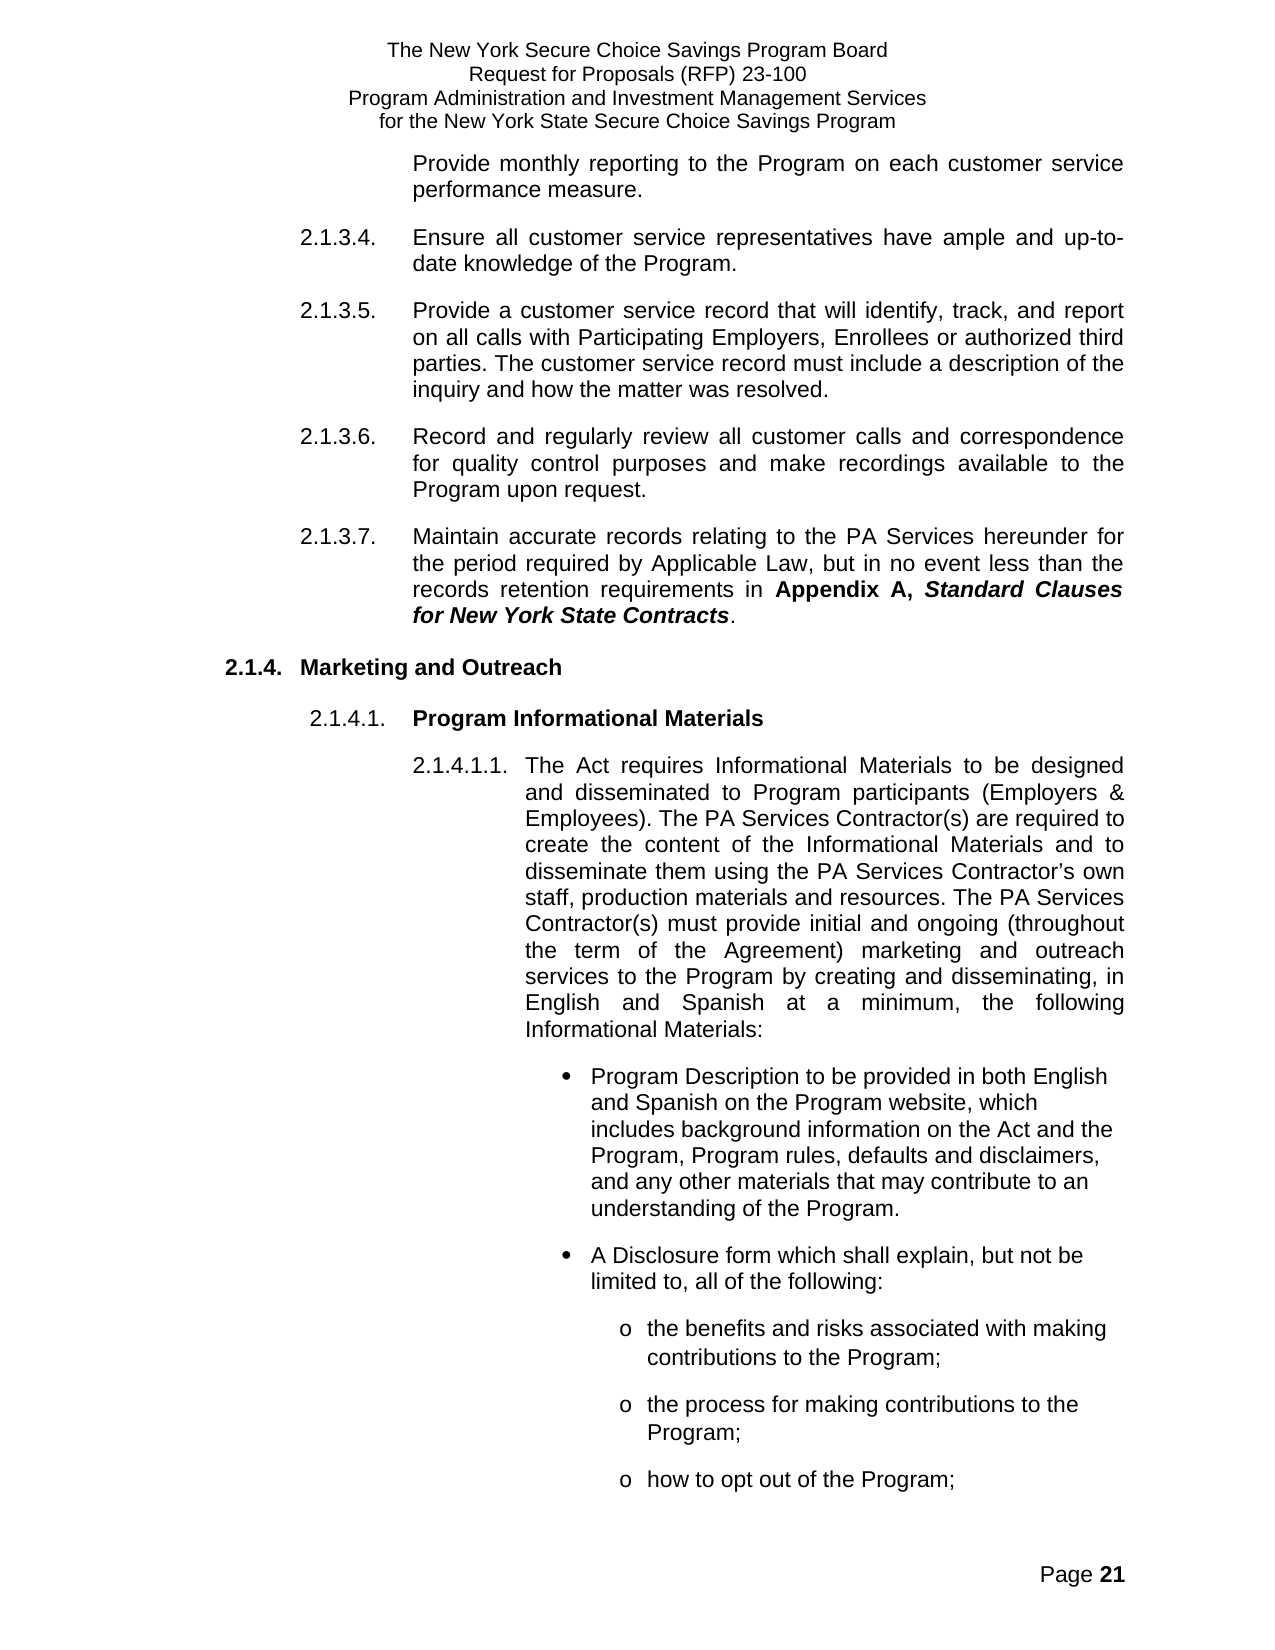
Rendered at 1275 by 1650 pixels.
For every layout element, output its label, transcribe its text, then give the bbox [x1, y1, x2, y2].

list the benefits and risks associated with making contributions to the Program; [619, 1315, 1125, 1370]
list Program Description to be provided in both English and Spanish on the Program website, which includes background information on the Act and the Program, Program rules, defaults and disclaimers, and any other materials that may contribute to an understanding of the Program. [562, 1063, 1125, 1221]
list Provide monthly reporting to the Program on each customer service performance measure. [412, 150, 1125, 203]
text Marketing and Outreach [225, 654, 1125, 680]
list The Act requires Informational Materials to be designed and disseminated to Program participants (Employers & Employees). The PA Services Contractor(s) are required to create the content of the Informational Materials and to disseminate them using the PA Services Contractor’s own staff, production materials and resources. The PA Services Contractor(s) must provide initial and ongoing (throughout the term of the Agreement) marketing and outreach services to the Program by creating and disseminating, in English and Spanish at a minimum, the following Informational Materials: [412, 752, 1125, 1042]
list Maintain accurate records relating to the PA Services hereunder for the period required by Applicable Law, but in no event less than the records retention requirements in Appendix A, Standard Clauses for New York State Contracts. [300, 523, 1125, 629]
list Record and regularly review all customer calls and correspondence for quality control purposes and make recordings available to the Program upon request. [300, 423, 1125, 502]
list A Disclosure form which shall explain, but not be limited to, all of the following: [562, 1242, 1125, 1294]
list Provide a customer service record that will identify, track, and report on all calls with Participating Employers, Enrollees or authorized third parties. The customer service record must include a description of the inquiry and how the matter was resolved. [300, 297, 1125, 402]
list Program Informational Materials [309, 705, 1125, 731]
list Ensure all customer service representatives have ample and up-to-date knowledge of the Program. [300, 223, 1125, 276]
list how to opt out of the Program; [619, 1466, 1125, 1495]
list the process for making contributions to the Program; [619, 1391, 1125, 1446]
